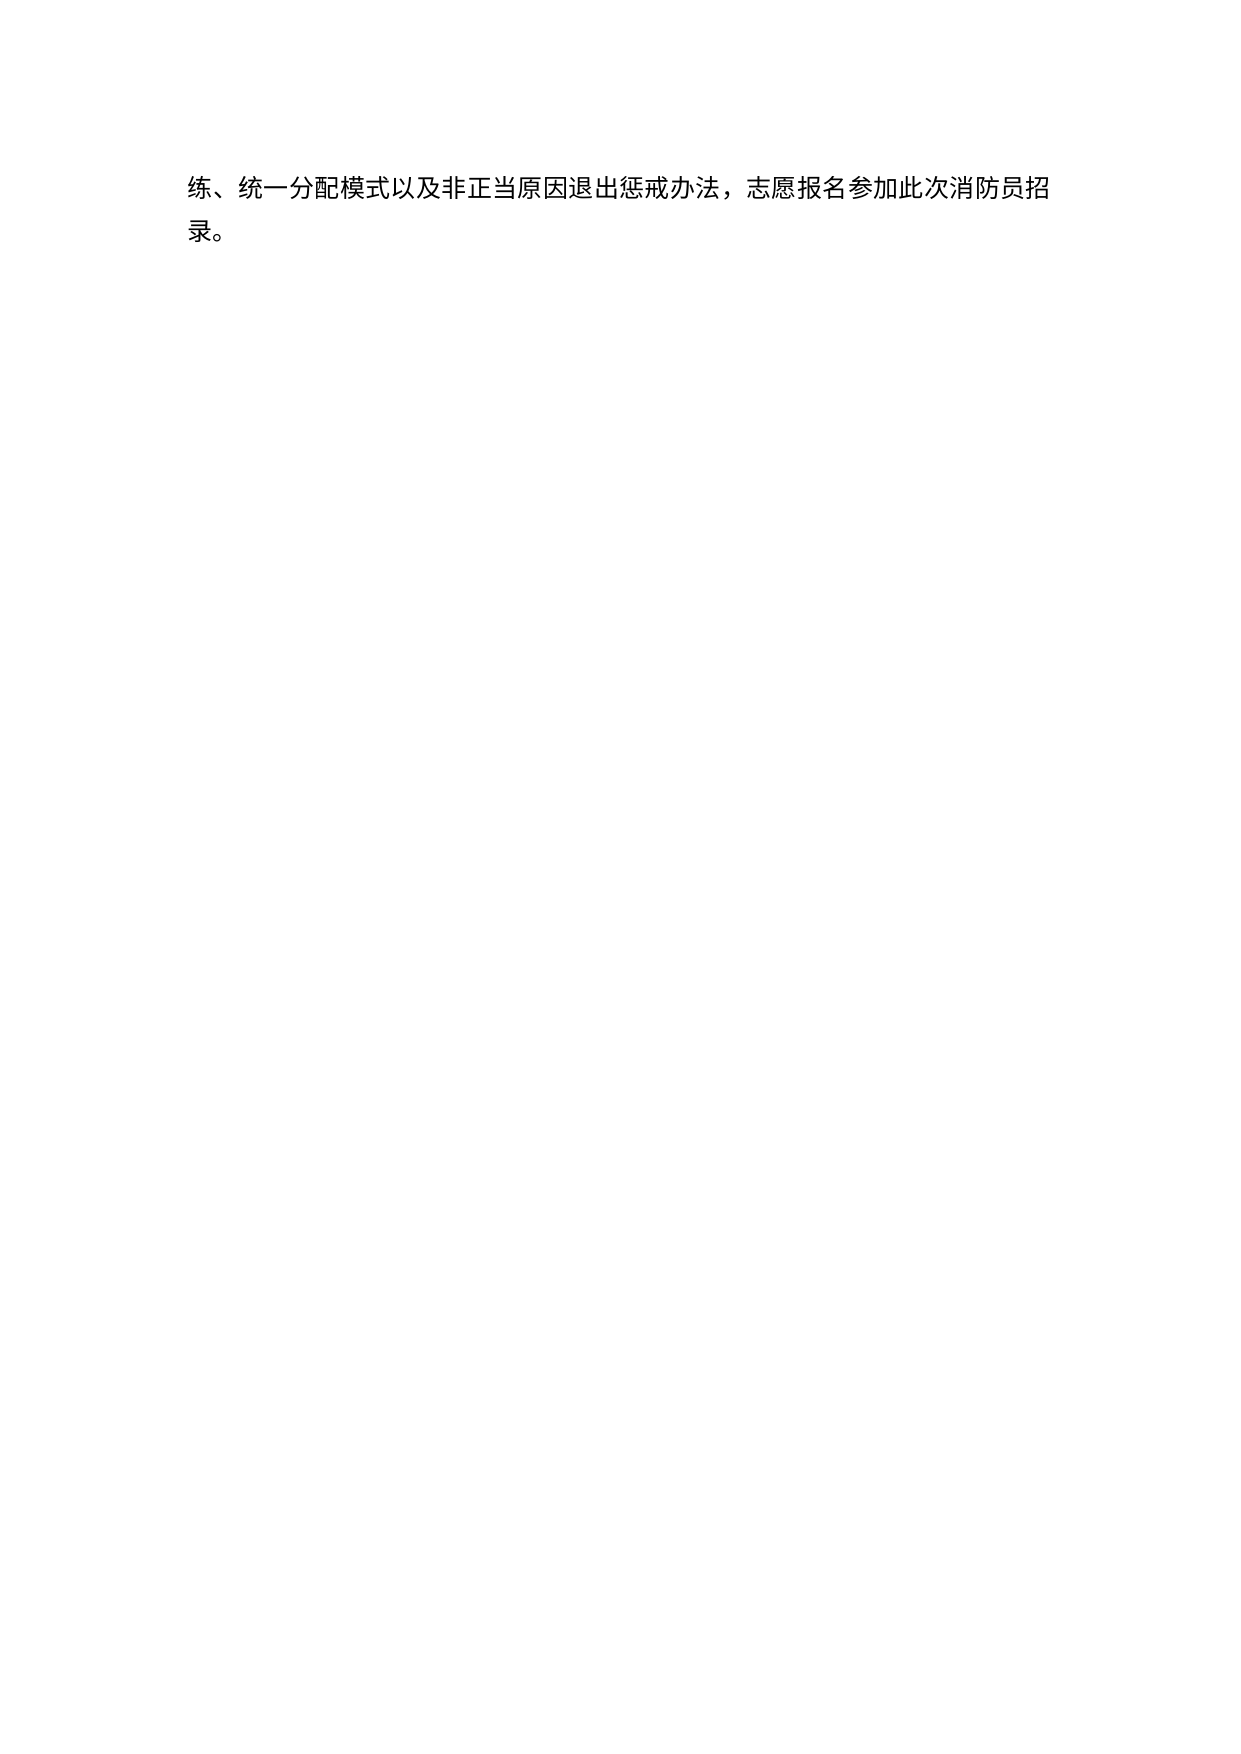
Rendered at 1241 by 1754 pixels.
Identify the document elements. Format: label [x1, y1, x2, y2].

text [187, 162, 1053, 249]
